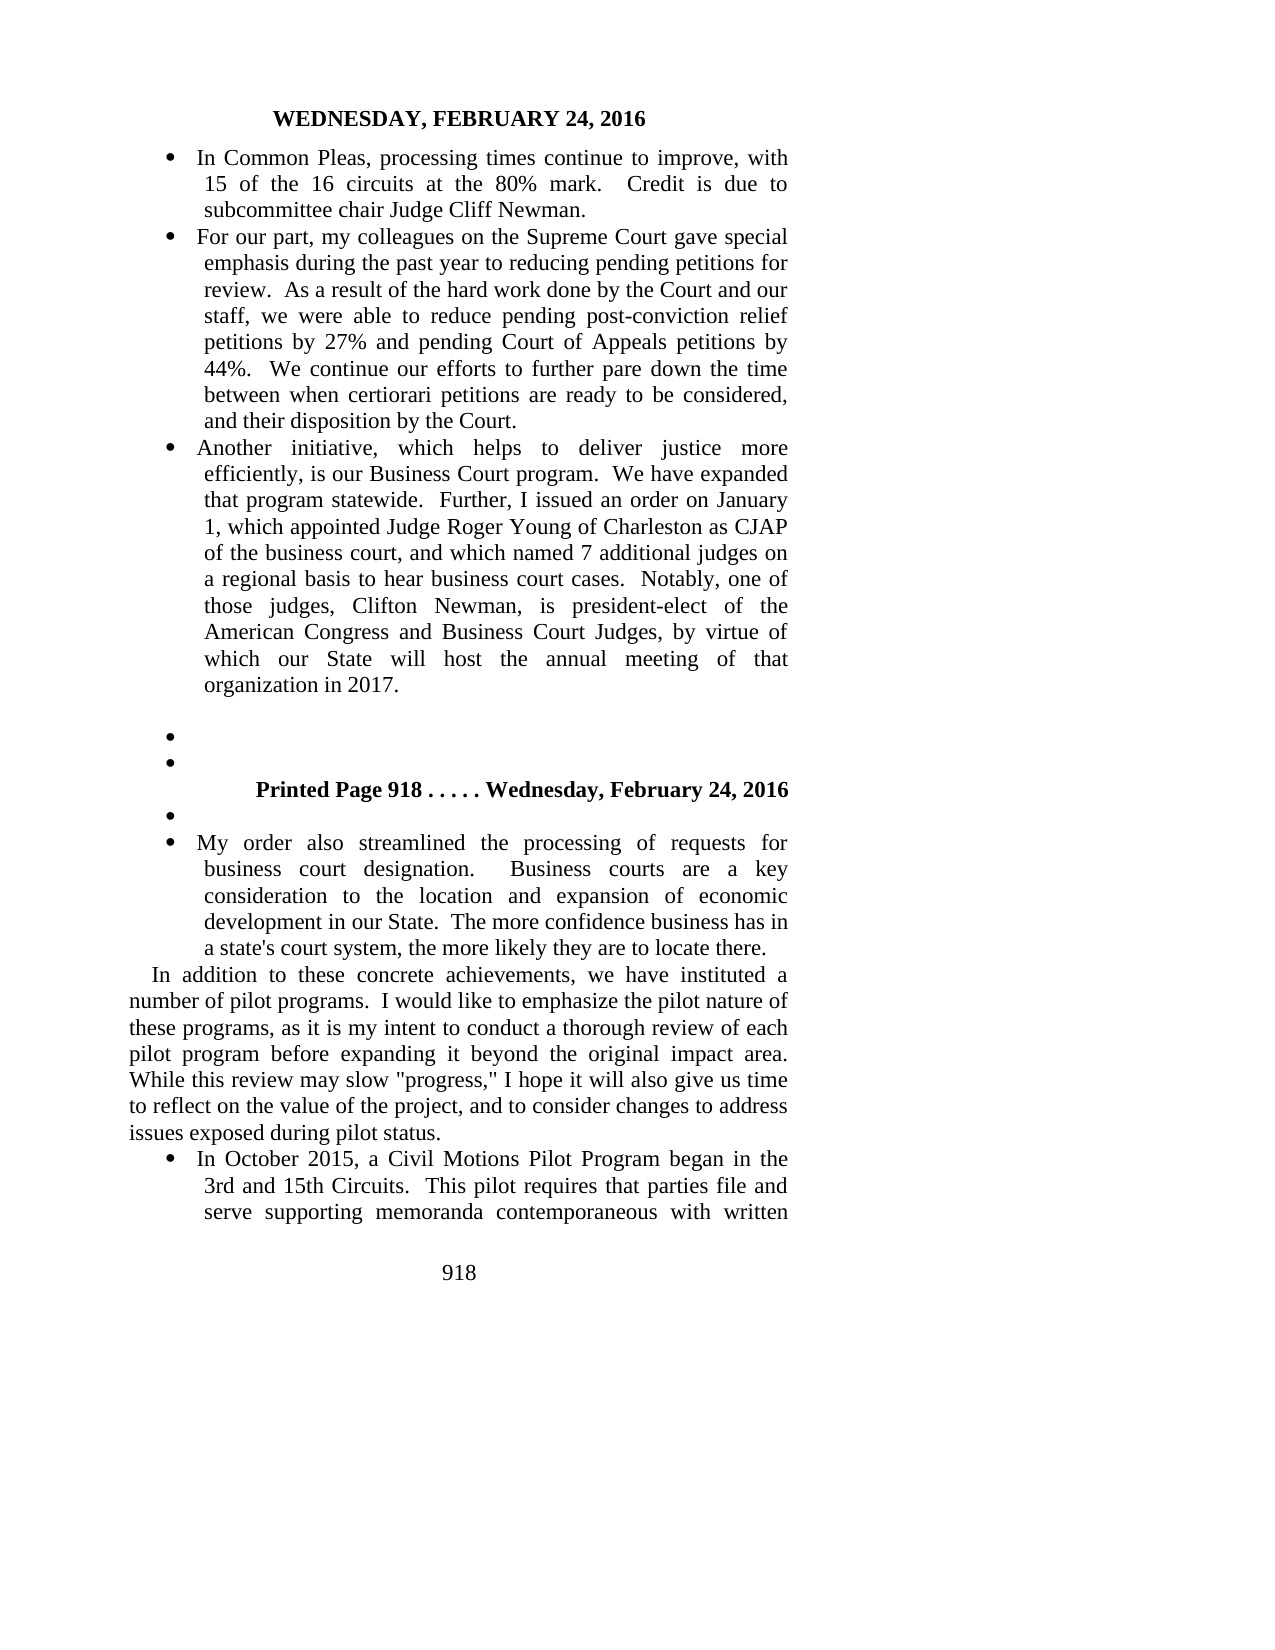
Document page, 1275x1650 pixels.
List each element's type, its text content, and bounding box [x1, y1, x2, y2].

list In Common Pleas, processing times continue to improve, with 15 of the 16 circuits at the 80% mark. Credit is due to subcommittee chair Judge Cliff Newman. [166, 144, 789, 223]
text Printed Page 918 . . . . . Wednesday, February 24, 2016 [129, 776, 789, 803]
text In addition to these concrete achievements, we have instituted a number of pilot programs. I would like to emphasize the pilot nature of these programs, as it is my intent to conduct a thorough review of each pilot program before expanding it beyond the original impact area. While this review may slow "progress," I hope it will also give us time to reflect on the value of the project, and to consider changes to address issues exposed during pilot status. [129, 961, 789, 1145]
list My order also streamlined the processing of requests for business court designation. Business courts are a key consideration to the location and expansion of economic development in our State. The more confidence business has in a state's court system, the more likely they are to locate there. [166, 829, 789, 961]
list For our part, my colleagues on the Supreme Court gave special emphasis during the past year to reducing pending petitions for review. As a result of the hard work done by the Court and our staff, we were able to reduce pending post-conviction relief petitions by 27% and pending Court of Appeals petitions by 44%. We continue our efforts to further pare down the time between when certiorari petitions are ready to be considered, and their disposition by the Court. [166, 223, 789, 434]
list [166, 1145, 789, 1224]
list Another initiative, which helps to deliver justice more efficiently, is our Business Court program. We have expanded that program statewide. Further, I issued an order on January 1, which appointed Judge Roger Young of Charleston as CJAP of the business court, and which named 7 additional judges on a regional basis to hear business court cases. Notably, one of those judges, Clifton Newman, is president-elect of the American Congress and Business Court Judges, by virtue of which our State will host the annual meeting of that organization in 2017. [166, 434, 789, 697]
